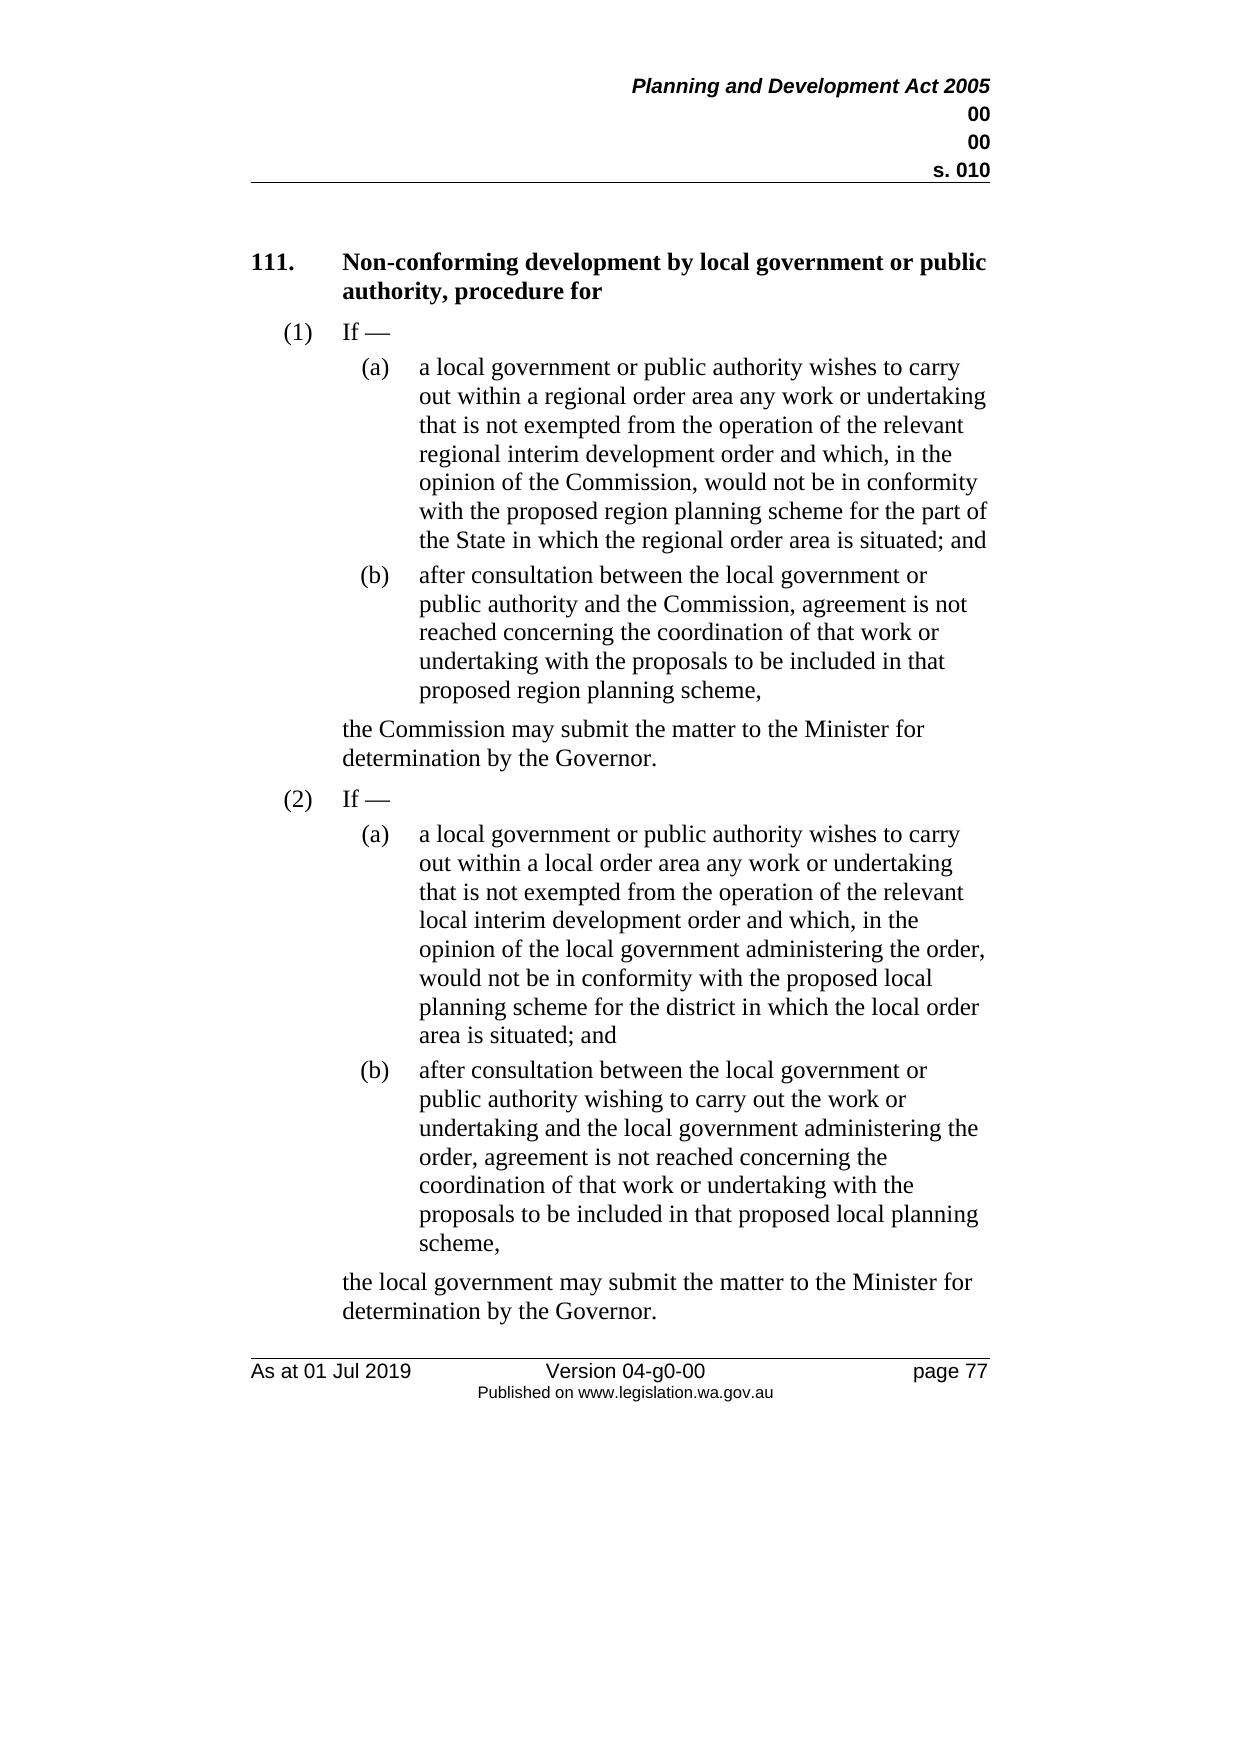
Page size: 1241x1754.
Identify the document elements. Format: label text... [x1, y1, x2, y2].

text the Commission may submit the matter to the Minister for determination by the Governor. [251, 714, 990, 772]
text (a) a local government or public authority wishes to carry out within a regional order area any work or undertaking that is not exempted from the operation of the relevant regional interim development order and which, in the opinion of the Commission, would not be in conformity with the proposed region planning scheme for the part of the State in which the regional order area is situated; and [251, 352, 990, 554]
text (b) after consultation between the local government or public authority wishing to carry out the work or undertaking and the local government administering the order, agreement is not reached concerning the coordination of that work or undertaking with the proposals to be included in that proposed local planning scheme, [251, 1055, 990, 1257]
text (b) after consultation between the local government or public authority and the Commission, agreement is not reached concerning the coordination of that work or undertaking with the proposals to be included in that proposed region planning scheme, [251, 560, 990, 704]
text (1) If — [251, 317, 990, 346]
text (2) If — [251, 784, 990, 813]
text (a) a local government or public authority wishes to carry out within a local order area any work or undertaking that is not exempted from the operation of the relevant local interim development order and which, in the opinion of the local government administering the order, would not be in conformity with the proposed local planning scheme for the district in which the local order area is situated; and [251, 819, 990, 1049]
text the local government may submit the matter to the Minister for determination by the Governor. [251, 1267, 990, 1324]
subtitle 111. Non-conforming development by local government or public authority, procedure for [251, 247, 990, 305]
